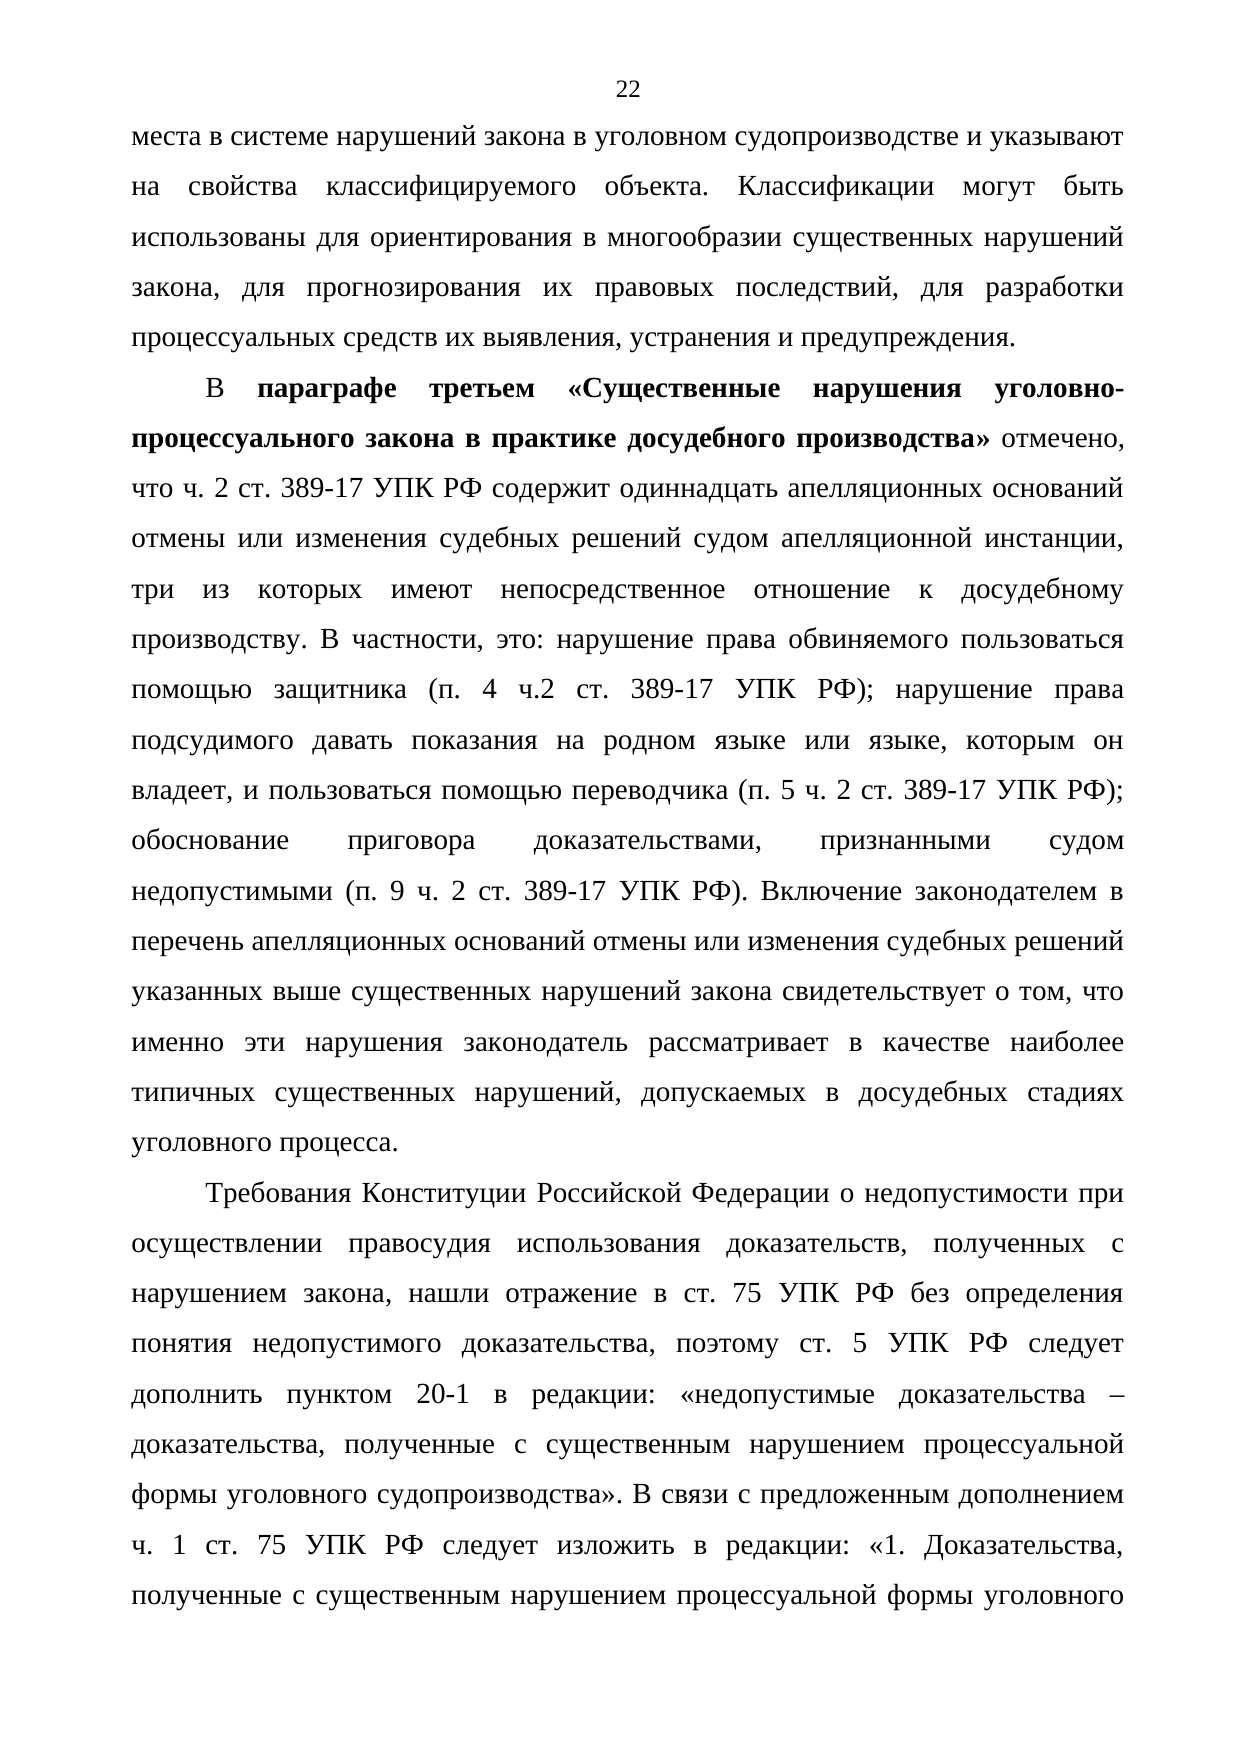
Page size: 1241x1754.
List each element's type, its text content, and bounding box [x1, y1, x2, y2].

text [131, 1175, 1125, 1611]
text В параграфе третьем «Существенные нарушения уголовно-процессуального закона в практике досудебного производства» отмечено, что ч. 2 ст. 389-17 УПК РФ содержит одиннадцать апелляционных оснований отмены или изменения судебных решений судом апелляционной инстанции, три из которых имеют непосредственное отношение к досудебному производству. В частности, это: нарушение права обвиняемого пользоваться помощью защитника (п. 4 ч.2 ст. 389-17 УПК РФ); нарушение права подсудимого давать показания на родном языке или языке, которым он владеет, и пользоваться помощью переводчика (п. 5 ч. 2 ст. 389-17 УПК РФ); обоснование приговора доказательствами, признанными судом недопустимыми (п. 9 ч. 2 ст. 389-17 УПК РФ). Включение законодателем в перечень апелляционных оснований отмены или изменения судебных решений указанных выше существенных нарушений закона свидетельствует о том, что именно эти нарушения законодатель рассматривает в качестве наиболее типичных существенных нарушений, допускаемых в досудебных стадиях уголовного процесса. [131, 370, 1125, 1158]
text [131, 118, 1125, 353]
